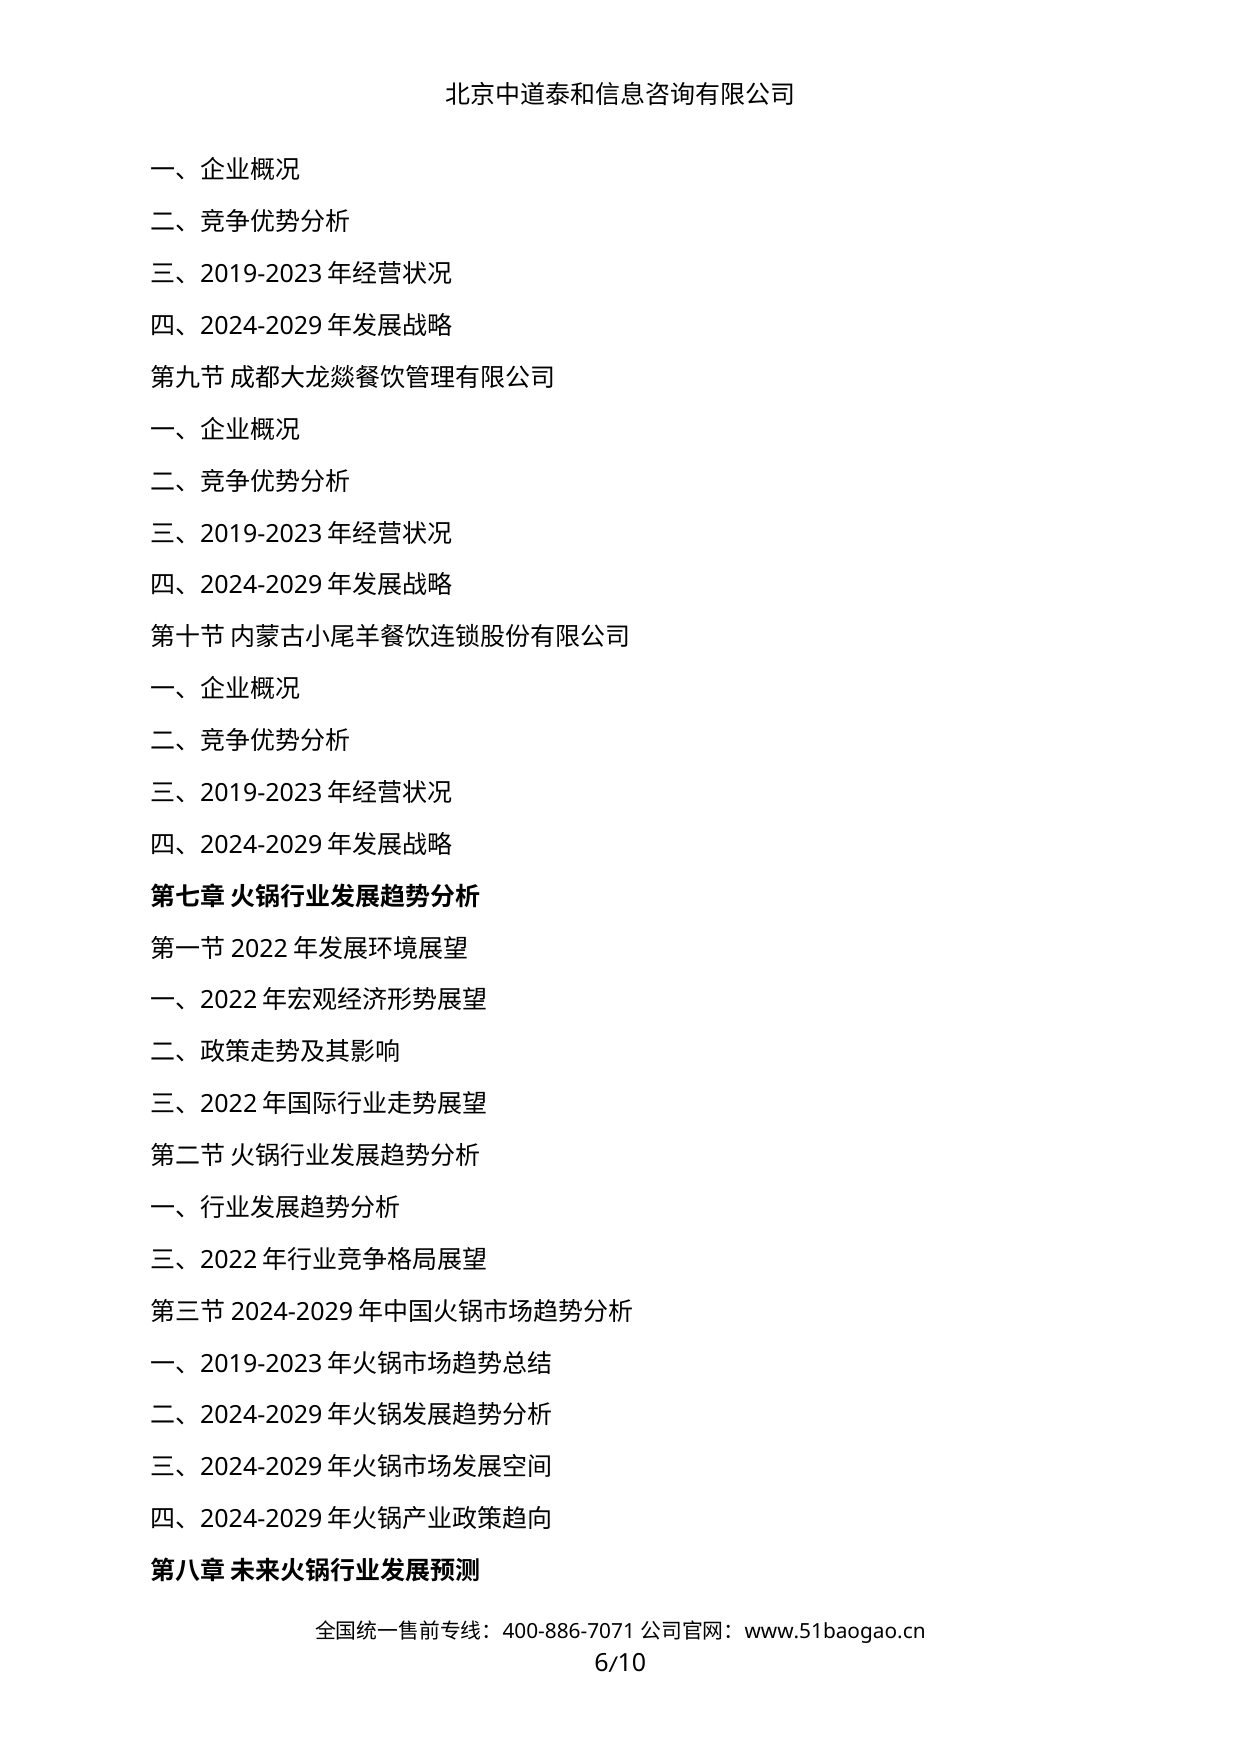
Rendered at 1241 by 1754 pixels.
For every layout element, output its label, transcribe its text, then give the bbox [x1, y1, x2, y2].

text 二、竞争优势分析 [150, 461, 1090, 497]
text 第九节 成都大龙燚餐饮管理有限公司 [150, 357, 1090, 394]
text 二、2024-2029年火锅发展趋势分析 [150, 1395, 1090, 1431]
text 三、2019-2023年经营状况 [150, 513, 1090, 549]
text 第八章 未来火锅行业发展预测 [150, 1551, 1090, 1587]
text 第七章 火锅行业发展趋势分析 [150, 876, 1090, 912]
text 四、2024-2029年火锅产业政策趋向 [150, 1499, 1090, 1535]
text 三、2019-2023年经营状况 [150, 254, 1090, 290]
text 三、2019-2023年经营状况 [150, 772, 1090, 809]
text 二、政策走势及其影响 [150, 1032, 1090, 1068]
text 二、竞争优势分析 [150, 721, 1090, 757]
text 一、企业概况 [150, 669, 1090, 705]
text 三、2022年国际行业走势展望 [150, 1084, 1090, 1120]
text 四、2024-2029年发展战略 [150, 306, 1090, 342]
text 第三节 2024-2029年中国火锅市场趋势分析 [150, 1291, 1090, 1327]
text 第一节 2022年发展环境展望 [150, 928, 1090, 964]
text 三、2024-2029年火锅市场发展空间 [150, 1447, 1090, 1483]
text 一、企业概况 [150, 409, 1090, 446]
text 一、2019-2023年火锅市场趋势总结 [150, 1343, 1090, 1379]
text 四、2024-2029年发展战略 [150, 565, 1090, 601]
text 第二节 火锅行业发展趋势分析 [150, 1136, 1090, 1172]
text 三、2022年行业竞争格局展望 [150, 1239, 1090, 1276]
text 二、竞争优势分析 [150, 202, 1090, 238]
text 一、2022年宏观经济形势展望 [150, 980, 1090, 1016]
text 一、行业发展趋势分析 [150, 1187, 1090, 1224]
text 第十节 内蒙古小尾羊餐饮连锁股份有限公司 [150, 617, 1090, 653]
text 四、2024-2029年发展战略 [150, 824, 1090, 861]
text 一、企业概况 [150, 150, 1090, 186]
